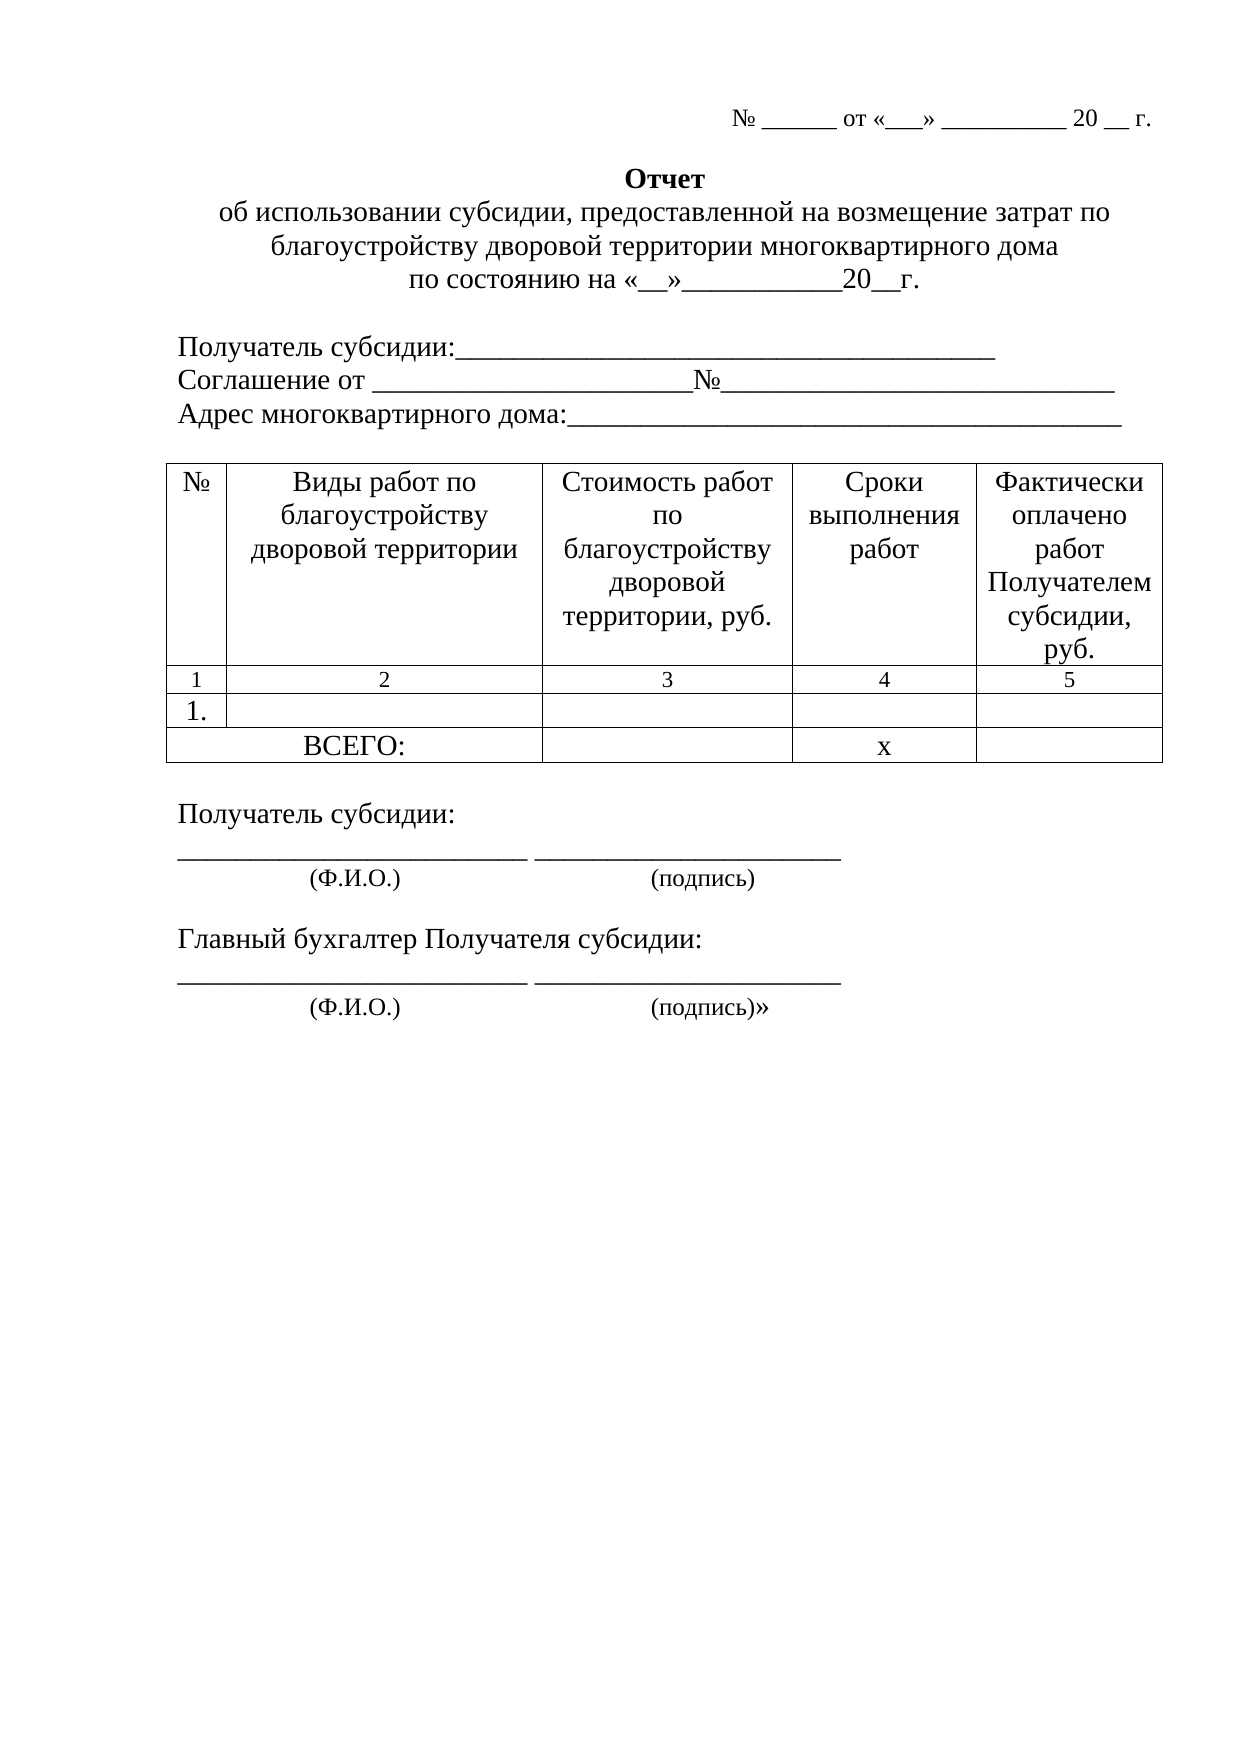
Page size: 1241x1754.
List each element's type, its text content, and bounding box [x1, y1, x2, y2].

text Получатель субсидии: [177, 796, 1152, 830]
table_header Стоимость работ по благоустройству дворовой территории, руб. [543, 464, 792, 665]
text № ______ от «___» __________ 20 __ г. [177, 103, 1152, 132]
table_cell [543, 694, 792, 727]
table_cell 4 [793, 666, 976, 692]
text об использовании субсидии, предоставленной на возмещение затрат по благоустройству дворовой территории многоквартирного дома [177, 194, 1152, 262]
table_cell 2 [227, 666, 542, 692]
text (Ф.И.О.) (подпись) [177, 863, 1152, 892]
table_cell [543, 728, 792, 762]
text по состоянию на «__»___________20__г. [177, 262, 1152, 295]
table_cell 5 [977, 666, 1162, 692]
table_cell [227, 694, 542, 727]
table_header Фактически оплачено работ Получателем субсидии, руб. [977, 464, 1162, 665]
table_cell 1. [167, 694, 226, 727]
table_header Сроки выполнения работ [793, 464, 976, 665]
table_cell 3 [543, 666, 792, 692]
table_cell х [793, 728, 976, 762]
table_header Виды работ по благоустройству дворовой территории [227, 464, 542, 665]
table_cell 1 [167, 666, 226, 692]
table_cell [977, 728, 1162, 762]
text (Ф.И.О.) (подпись)» [177, 988, 1152, 1021]
table_header № [167, 464, 226, 665]
text Отчет [177, 161, 1152, 194]
text Адрес многоквартирного дома:______________________________________ [177, 396, 1152, 429]
text Соглашение от ______________________№___________________________ [177, 362, 1152, 396]
table_cell ВСЕГО: [167, 728, 542, 762]
table_cell [793, 694, 976, 727]
table_cell [977, 694, 1162, 727]
text ________________________ _____________________ [177, 954, 1152, 988]
text ________________________ _____________________ [177, 830, 1152, 863]
text Получатель субсидии:_____________________________________ [177, 329, 1152, 362]
text Главный бухгалтер Получателя субсидии: [177, 921, 1152, 954]
